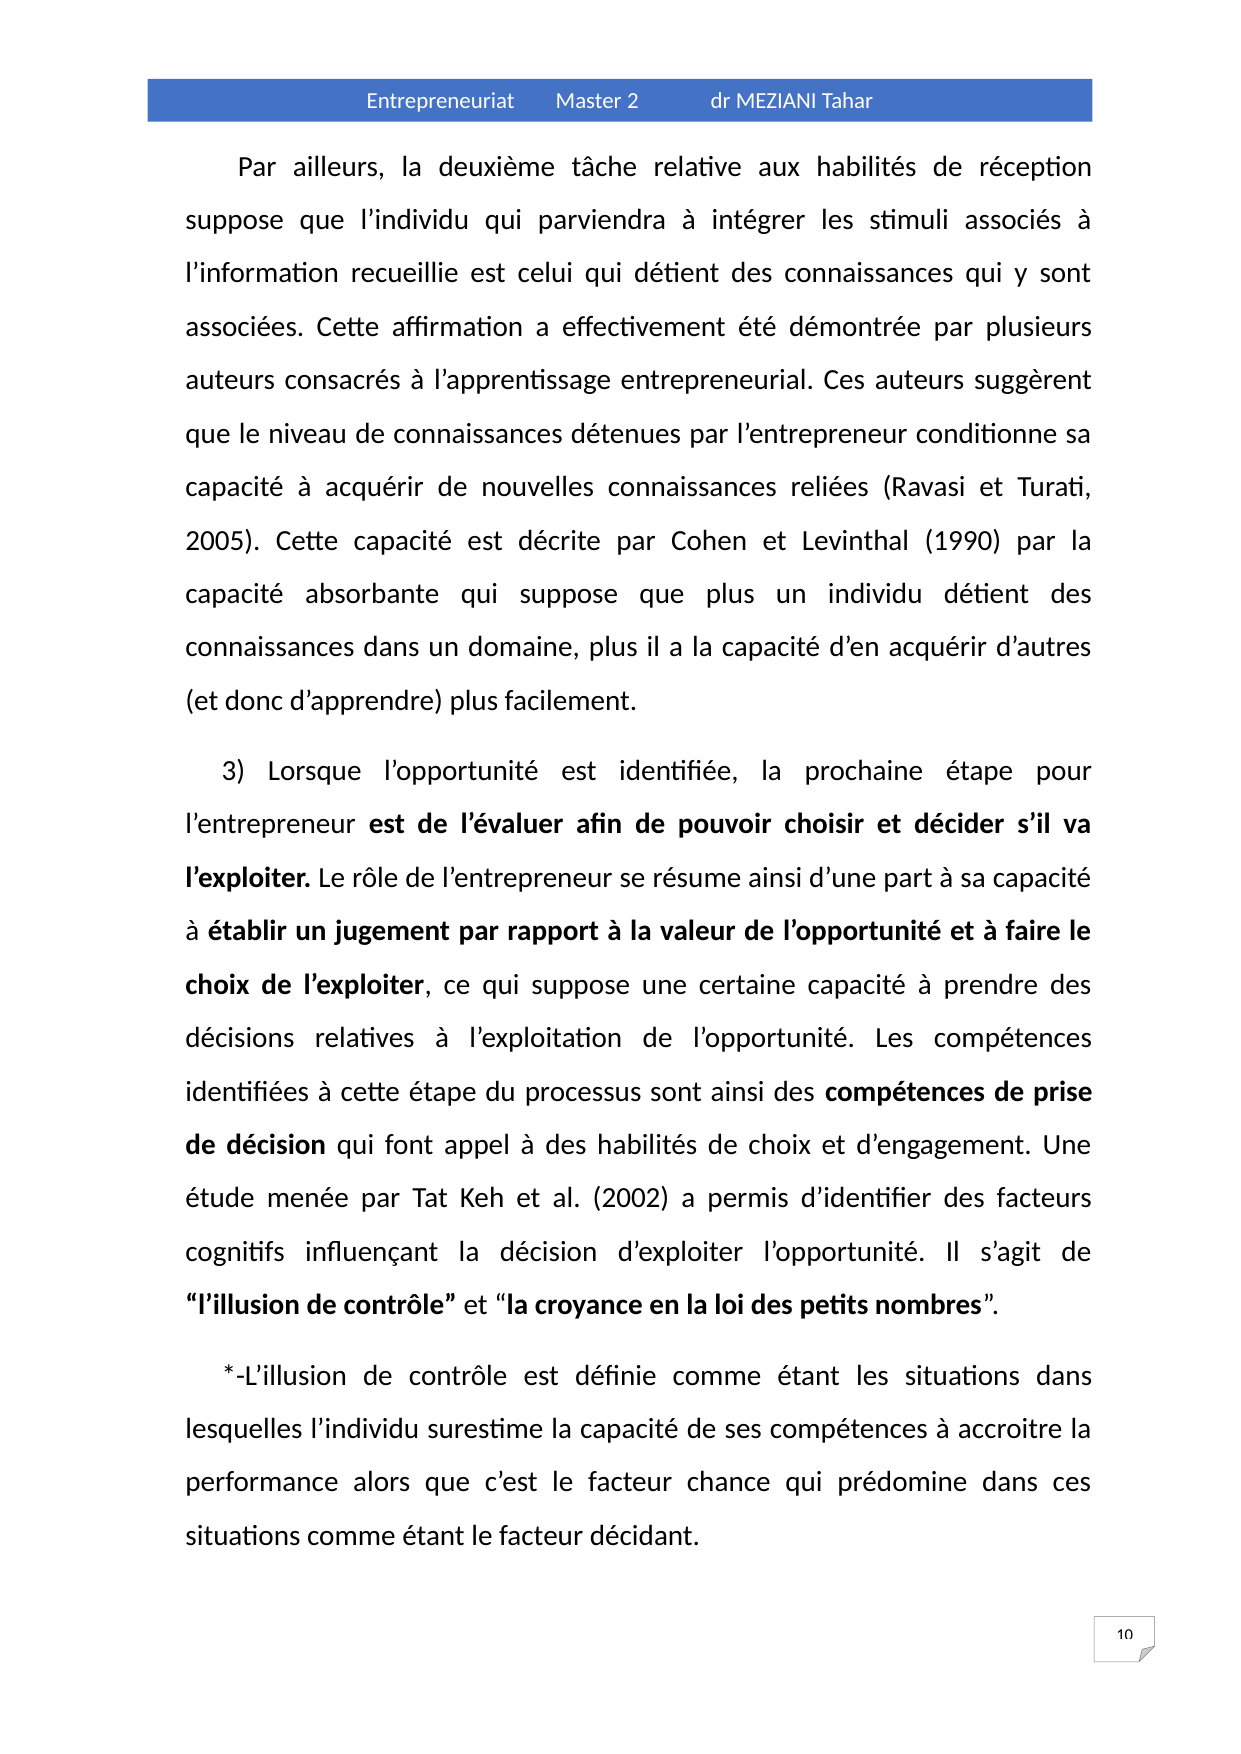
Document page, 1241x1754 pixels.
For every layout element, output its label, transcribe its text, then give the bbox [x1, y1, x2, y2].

text *-L’illusion de contrôle est définie comme étant les situations dans lesquelles l’individu surestime la capacité de ses compétences à accroitre la performance alors que c’est le facteur chance qui prédomine dans ces situations comme étant le facteur décidant. [185, 1357, 1093, 1552]
text 3) Lorsque l’opportunité est identifiée, la prochaine étape pour l’entrepreneur est de l’évaluer afin de pouvoir choisir et décider s’il va l’exploiter. Le rôle de l’entrepreneur se résume ainsi d’une part à sa capacité à établir un jugement par rapport à la valeur de l’opportunité et à faire le choix de l’exploiter, ce qui suppose une certaine capacité à prendre des décisions relatives à l’exploitation de l’opportunité. Les compétences identifiées à cette étape du processus sont ainsi des compétences de prise de décision qui font appel à des habilités de choix et d’engagement. Une étude menée par Tat Keh et al. (2002) a permis d’identifier des facteurs cognitifs influençant la décision d’exploiter l’opportunité. Il s’agit de “l’illusion de contrôle” et “la croyance en la loi des petits nombres”. [185, 752, 1093, 1322]
text Par ailleurs, la deuxième tâche relative aux habilités de réception suppose que l’individu qui parviendra à intégrer les stimuli associés à l’information recueillie est celui qui détient des connaissances qui y sont associées. Cette affirmation a effectivement été démontrée par plusieurs auteurs consacrés à l’apprentissage entrepreneurial. Ces auteurs suggèrent que le niveau de connaissances détenues par l’entrepreneur conditionne sa capacité à acquérir de nouvelles connaissances reliées (Ravasi et Turati, 2005). Cette capacité est décrite par Cohen et Levinthal (1990) par la capacité absorbante qui suppose que plus un individu détient des connaissances dans un domaine, plus il a la capacité d’en acquérir d’autres (et donc d’apprendre) plus facilement. [185, 148, 1093, 718]
